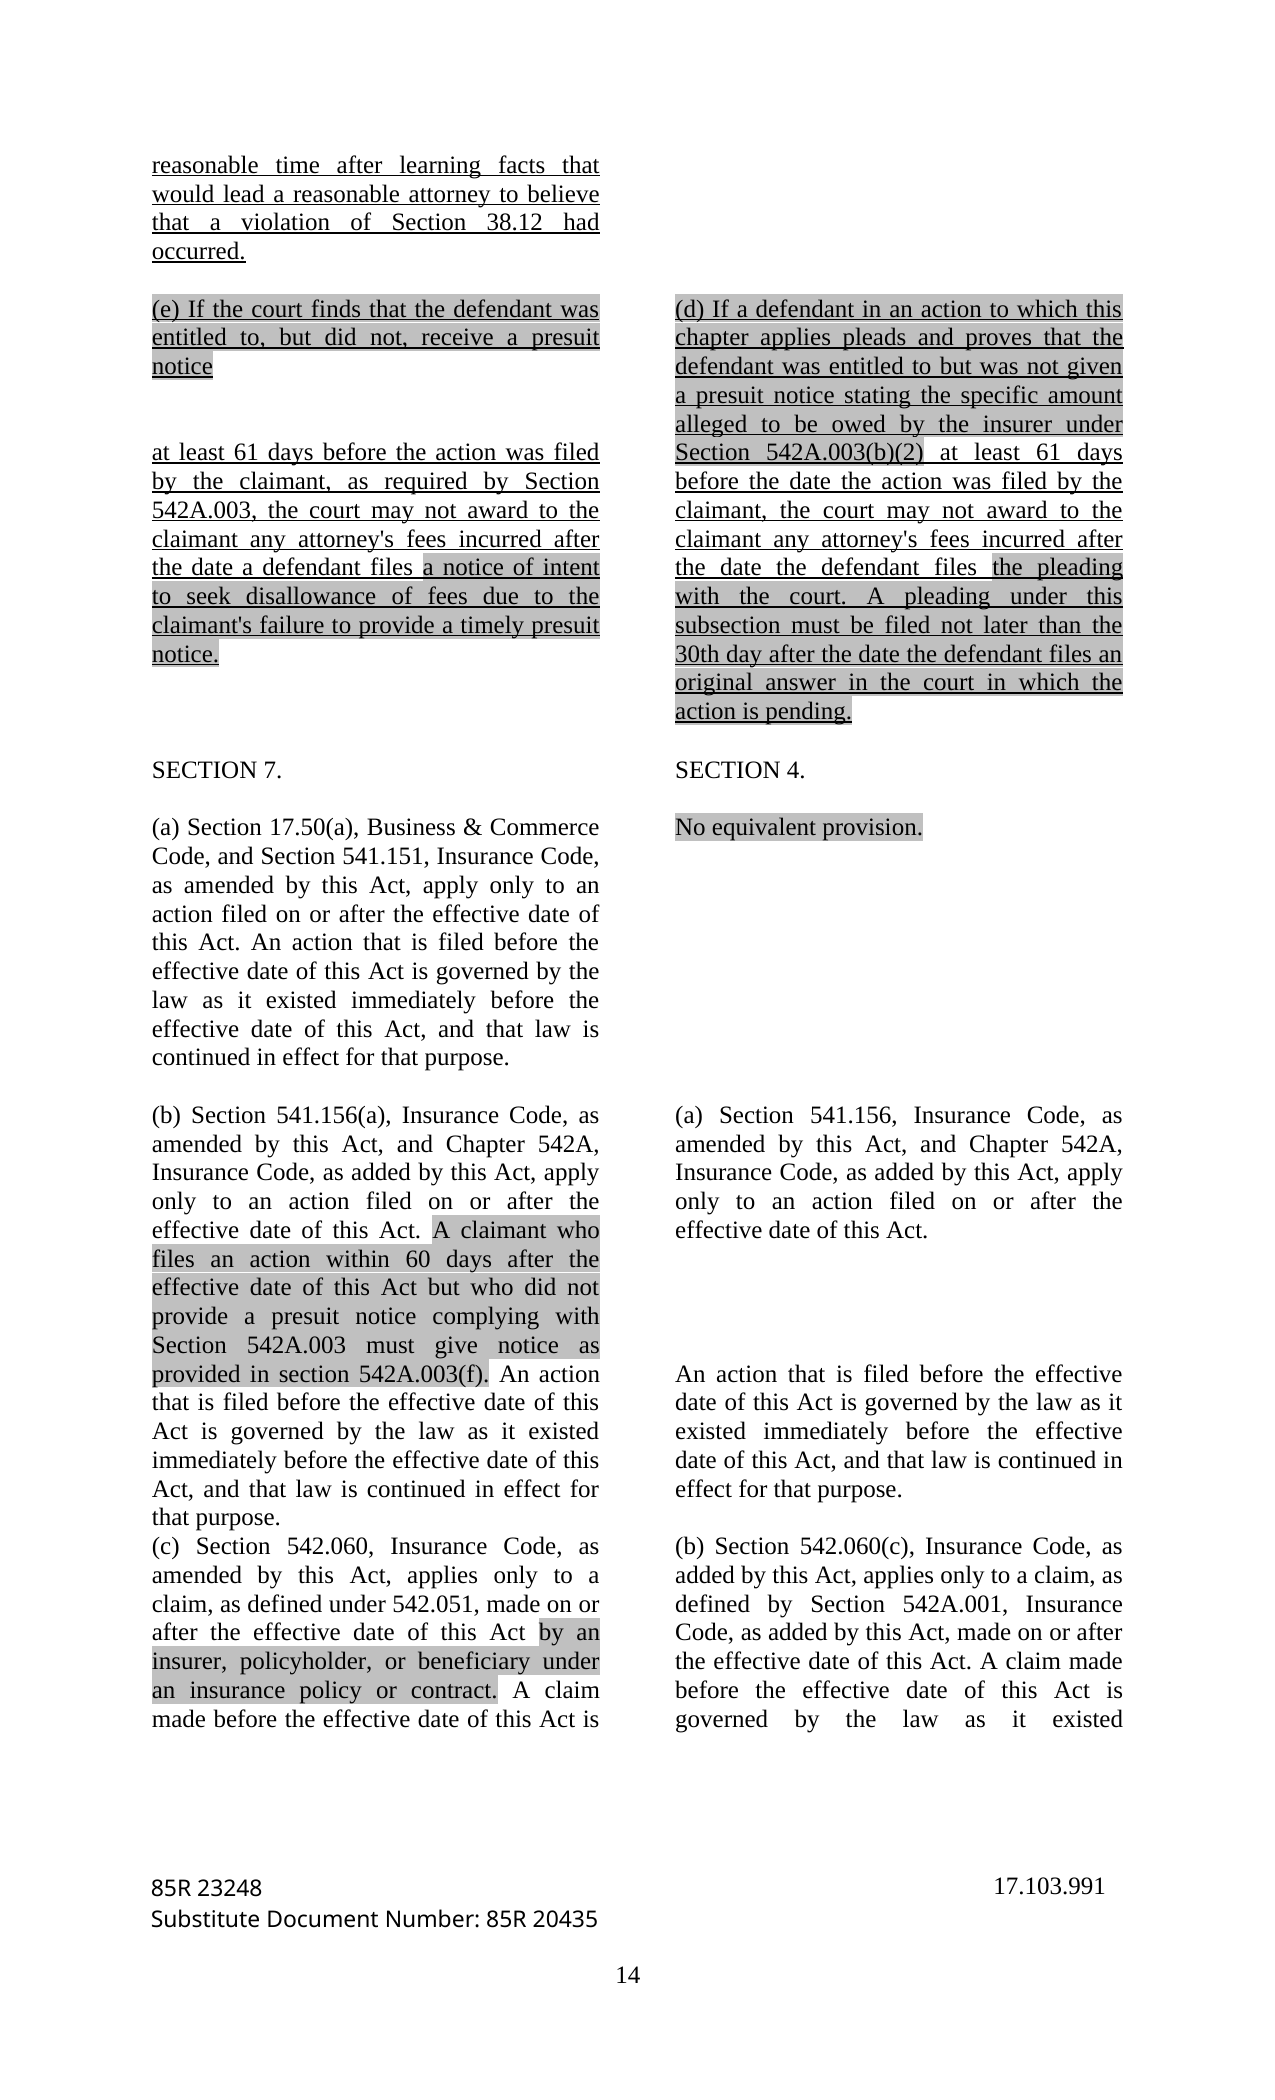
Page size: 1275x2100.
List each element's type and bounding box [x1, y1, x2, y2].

table_cell [138, 150, 1136, 1762]
